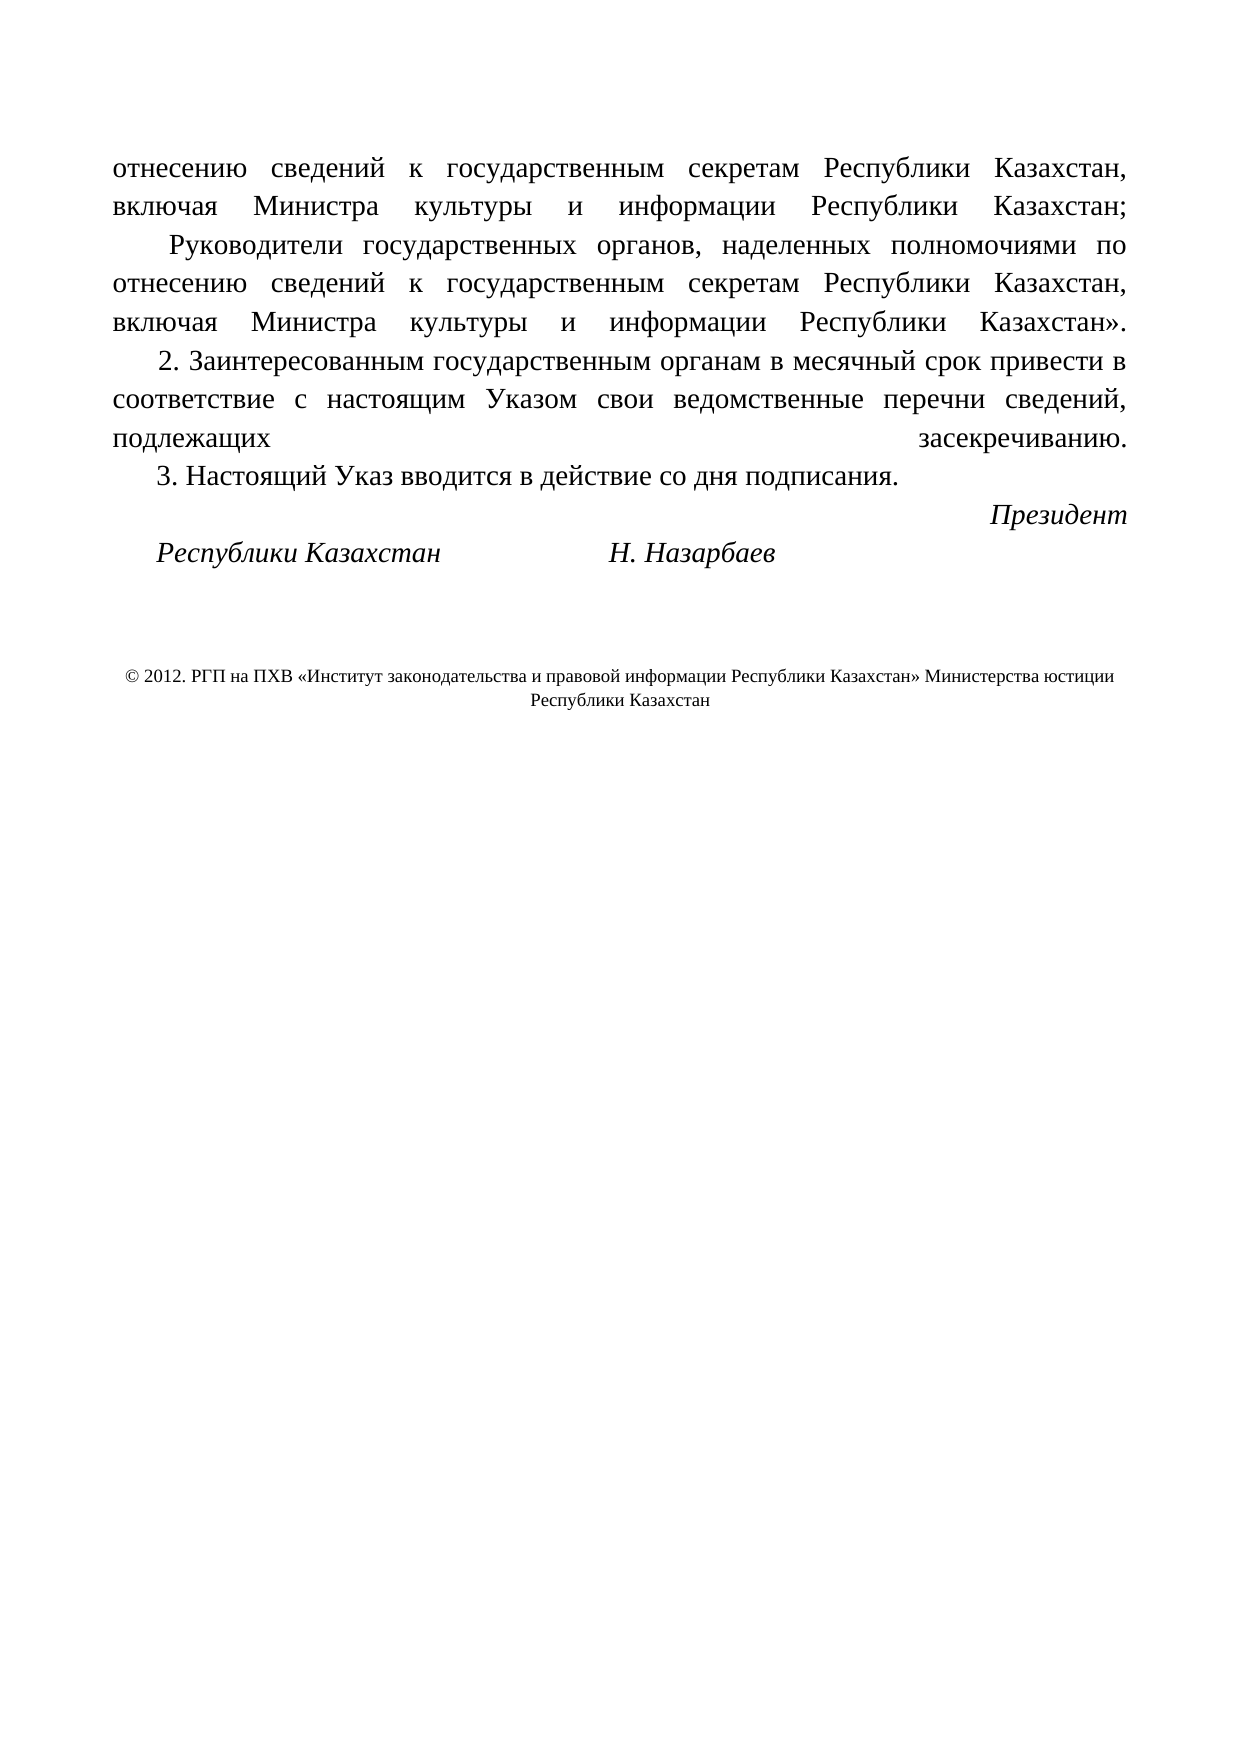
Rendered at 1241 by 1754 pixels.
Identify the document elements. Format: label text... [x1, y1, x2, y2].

text Президент Республики Казахстан Н. Назарбаев [112, 497, 1128, 569]
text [112, 150, 1128, 492]
text © 2012. РГП на ПХВ «Институт законодательства и правовой информации Республики Казахстан» Министерства юстиции Республики Казахстан [112, 664, 1128, 711]
